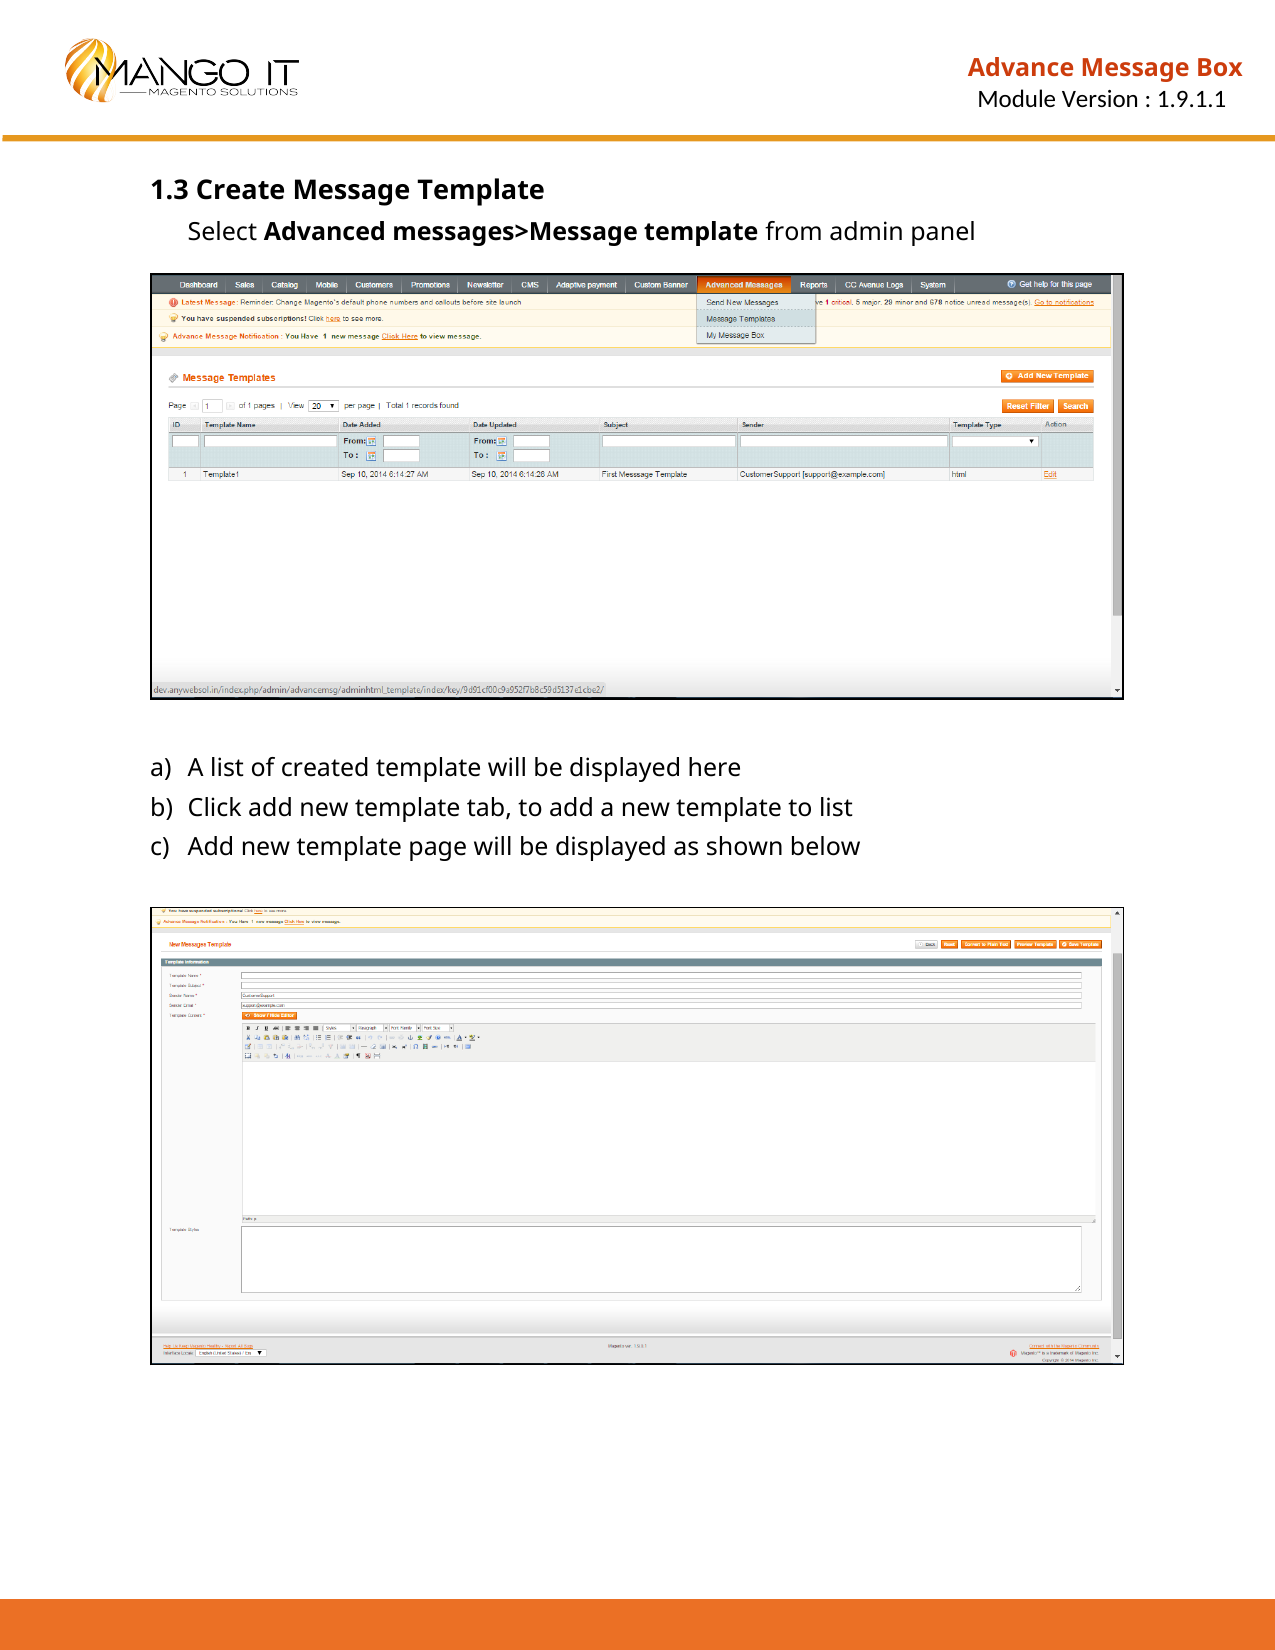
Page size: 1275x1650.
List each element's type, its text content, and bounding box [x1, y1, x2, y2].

list Select Advanced messages>Message template from admin panel [187, 213, 1125, 247]
picture [63, 36, 301, 105]
picture [152, 275, 1122, 698]
list A list of created template will be displayed here [150, 750, 1125, 784]
list Click add new template tab, to add a new template to list [150, 789, 1125, 823]
subtitle 1.3 Create Message Template [150, 171, 1125, 208]
picture [152, 908, 1123, 1364]
list Add new template page will be displayed as shown below [150, 828, 1125, 862]
